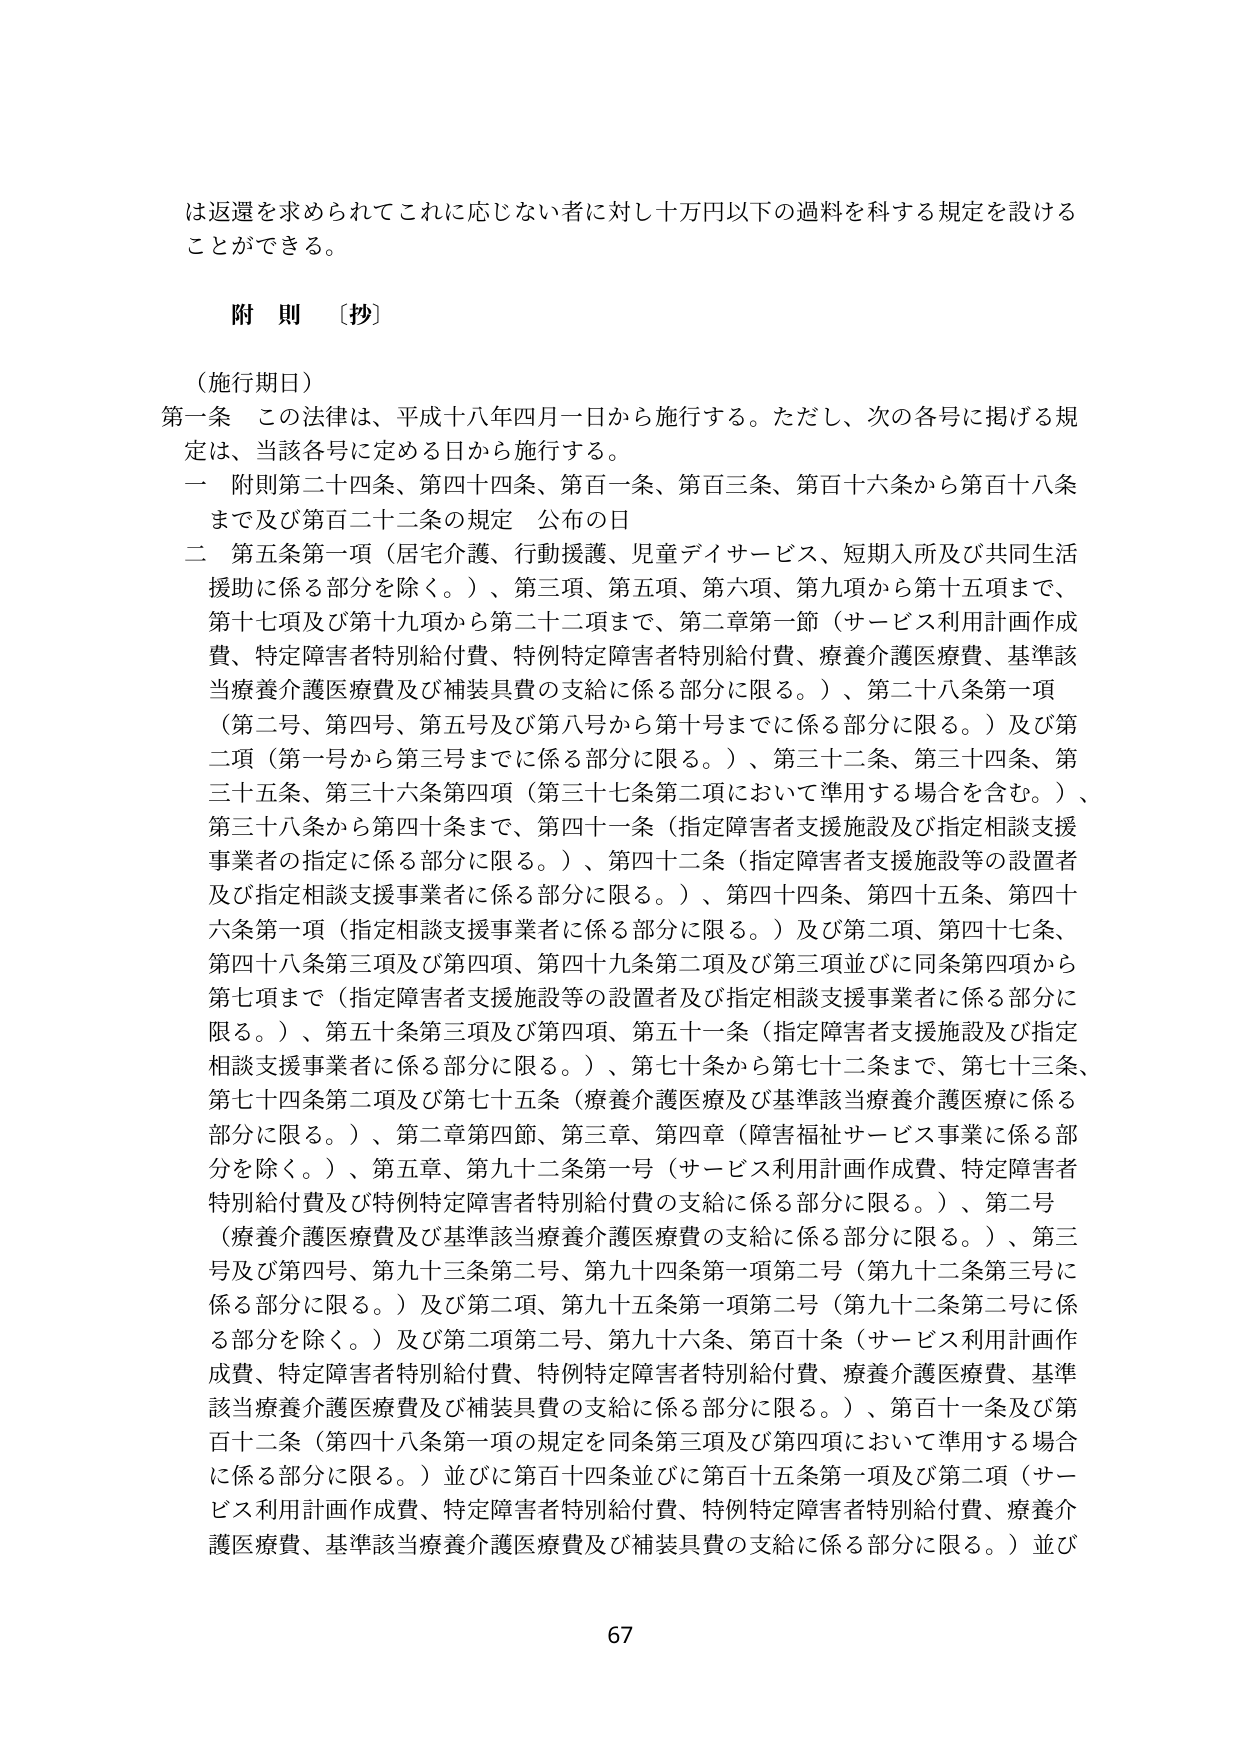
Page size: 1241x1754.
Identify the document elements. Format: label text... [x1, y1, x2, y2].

text 附 則 〔抄〕 [230, 296, 1079, 330]
text 一 附則第二十四条、第四十四条、第百一条、第百三条、第百十六条から第百十八条まで及び第百二十二条の規定 公布の日 [184, 467, 1079, 535]
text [161, 194, 1079, 262]
text （施行期日） [184, 364, 1079, 399]
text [184, 535, 1079, 1560]
text 第一条 この法律は、平成十八年四月一日から施行する。ただし、次の各号に掲げる規定は、当該各号に定める日から施行する。 [161, 399, 1079, 467]
